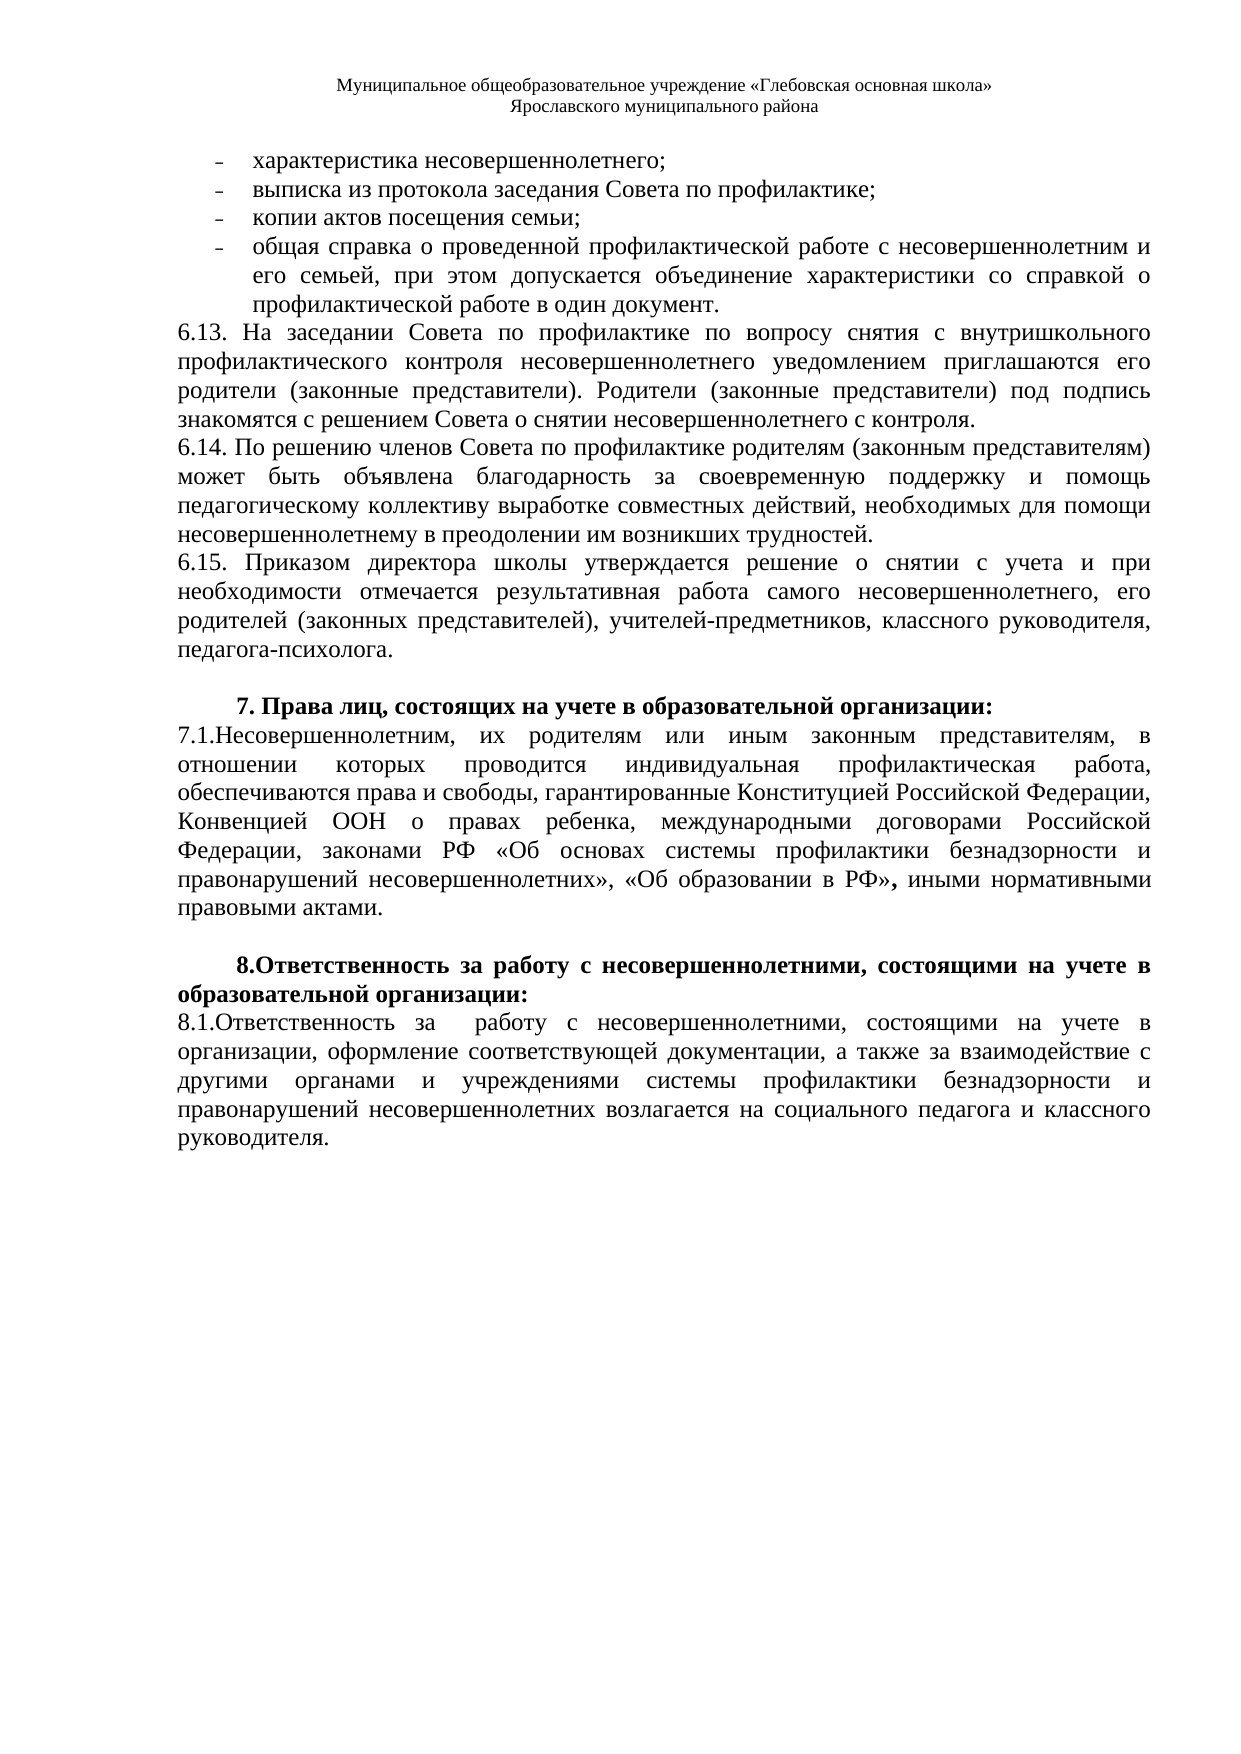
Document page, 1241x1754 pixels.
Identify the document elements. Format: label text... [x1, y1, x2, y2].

list выписка из протокола заседания Совета по профилактике; [215, 174, 1152, 202]
text 7.1.Несовершеннолетним, их родителям или иным законным представителям, в отношении которых проводится индивидуальная профилактическая работа, обеспечиваются права и свободы, гарантированные Конституцией Российской Федерации, Конвенцией ООН о правах ребенка, международными договорами Российской Федерации, законами РФ «Об основах системы профилактики безнадзорности и правонарушений несовершеннолетних», «Об образовании в РФ», иными нормативными правовыми актами. [177, 720, 1152, 921]
text 6.14. По решению членов Совета по профилактике родителям (законным представителям) может быть объявлена благодарность за своевременную поддержку и помощь педагогическому коллективу выработке совместных действий, необходимых для помощи несовершеннолетнему в преодолении им возникших трудностей. [177, 432, 1152, 547]
list характеристика несовершеннолетнего; [215, 145, 1152, 174]
text 6.15. Приказом директора школы утверждается решение о снятии с учета и при необходимости отмечается результативная работа самого несовершеннолетнего, его родителей (законных представителей), учителей-предметников, классного руководителя, педагога-психолога. [177, 547, 1152, 662]
list общая справка о проведенной профилактической работе с несовершеннолетним и его семьей, при этом допускается объединение характеристики со справкой о профилактической работе в один документ. [215, 231, 1152, 317]
text 6.13. На заседании Совета по профилактике по вопросу снятия с внутришкольного профилактического контроля несовершеннолетнего уведомлением приглашаются его родители (законные представители). Родители (законные представители) под подпись знакомятся с решением Совета о снятии несовершеннолетнего с контроля. [177, 317, 1152, 432]
list копии актов посещения семьи; [215, 202, 1152, 231]
text 7. Права лиц, состоящих на учете в образовательной организации: [177, 691, 1152, 720]
text 8.1.Ответственность за работу с несовершеннолетними, состоящими на учете в организации, оформление соответствующей документации, а также за взаимодействие с другими органами и учреждениями системы профилактики безнадзорности и правонарушений несовершеннолетних возлагается на социального педагога и классного руководителя. [177, 1007, 1152, 1151]
text 8.Ответственность за работу с несовершеннолетними, состоящими на учете в образовательной организации: [177, 950, 1152, 1007]
